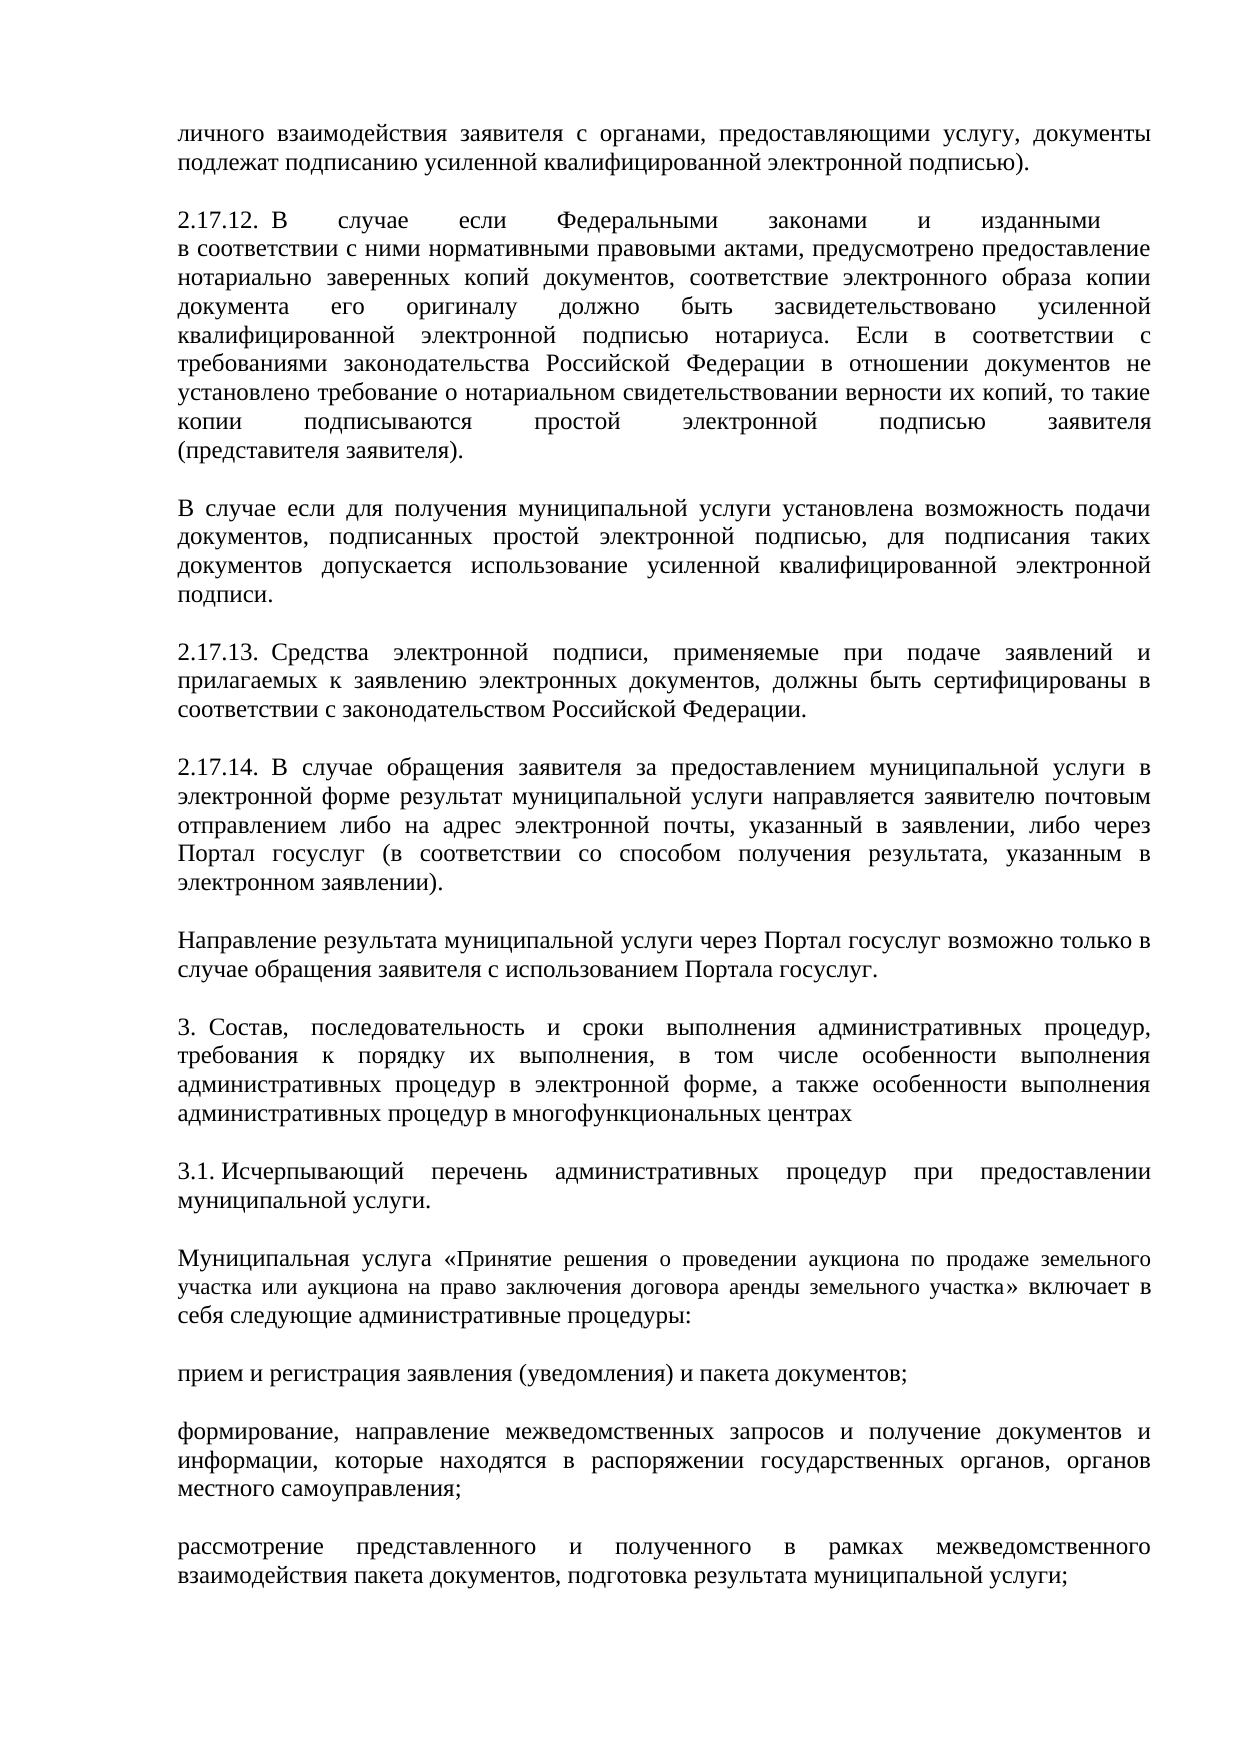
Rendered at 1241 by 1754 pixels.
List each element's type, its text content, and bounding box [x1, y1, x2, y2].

text формирование, направление межведомственных запросов и получение документов и информации, которые находятся в распоряжении государственных органов, органов местного самоуправления; [177, 1416, 1152, 1502]
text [177, 118, 1152, 176]
text 2.17.13. Средства электронной подписи, применяемые при подаче заявлений и прилагаемых к заявлению электронных документов, должны быть сертифицированы в соответствии с законодательством Российской Федерации. [177, 637, 1152, 723]
text рассмотрение представленного и полученного в рамках межведомственного взаимодействия пакета документов, подготовка результата муниципальной услуги; [177, 1531, 1152, 1589]
text Направление результата муниципальной услуги через Портал госуслуг возможно только в случае обращения заявителя с использованием Портала госуслуг. [177, 925, 1152, 983]
text прием и регистрация заявления (уведомления) и пакета документов; [177, 1358, 1152, 1387]
text 2.17.14. В случае обращения заявителя за предоставлением муниципальной услуги в электронной форме результат муниципальной услуги направляется заявителю почтовым отправлением либо на адрес электронной почты, указанный в заявлении, либо через Портал госуслуг (в соответствии со способом получения результата, указанным в электронном заявлении). [177, 752, 1152, 896]
text 3.1. Исчерпывающий перечень административных процедур при предоставлении муниципальной услуги. [177, 1156, 1152, 1213]
text 2.17.12. В случае если Федеральными законами и изданными в соответствии с ними нормативными правовыми актами, предусмотрено предоставление нотариально заверенных копий документов, соответствие электронного образа копии документа его оригиналу должно быть засвидетельствовано усиленной квалифицированной электронной подписью нотариуса. Если в соответствии с требованиями законодательства Российской Федерации в отношении документов не установлено требование о нотариальном свидетельствовании верности их копий, то такие копии подписываются простой электронной подписью заявителя (представителя заявителя). [177, 205, 1152, 463]
text В случае если для получения муниципальной услуги установлена возможность подачи документов, подписанных простой электронной подписью, для подписания таких документов допускается использование усиленной квалифицированной электронной подписи. [177, 493, 1152, 608]
text Муниципальная услуга «Принятие решения о проведении аукциона по продаже земельного участка или аукциона на право заключения договора аренды земельного участка» включает в себя следующие административные процедуры: [177, 1243, 1152, 1329]
text 3. Состав, последовательность и сроки выполнения административных процедур, требования к порядку их выполнения, в том числе особенности выполнения административных процедур в электронной форме, а также особенности выполнения административных процедур в многофункциональных центрах [177, 1012, 1152, 1127]
